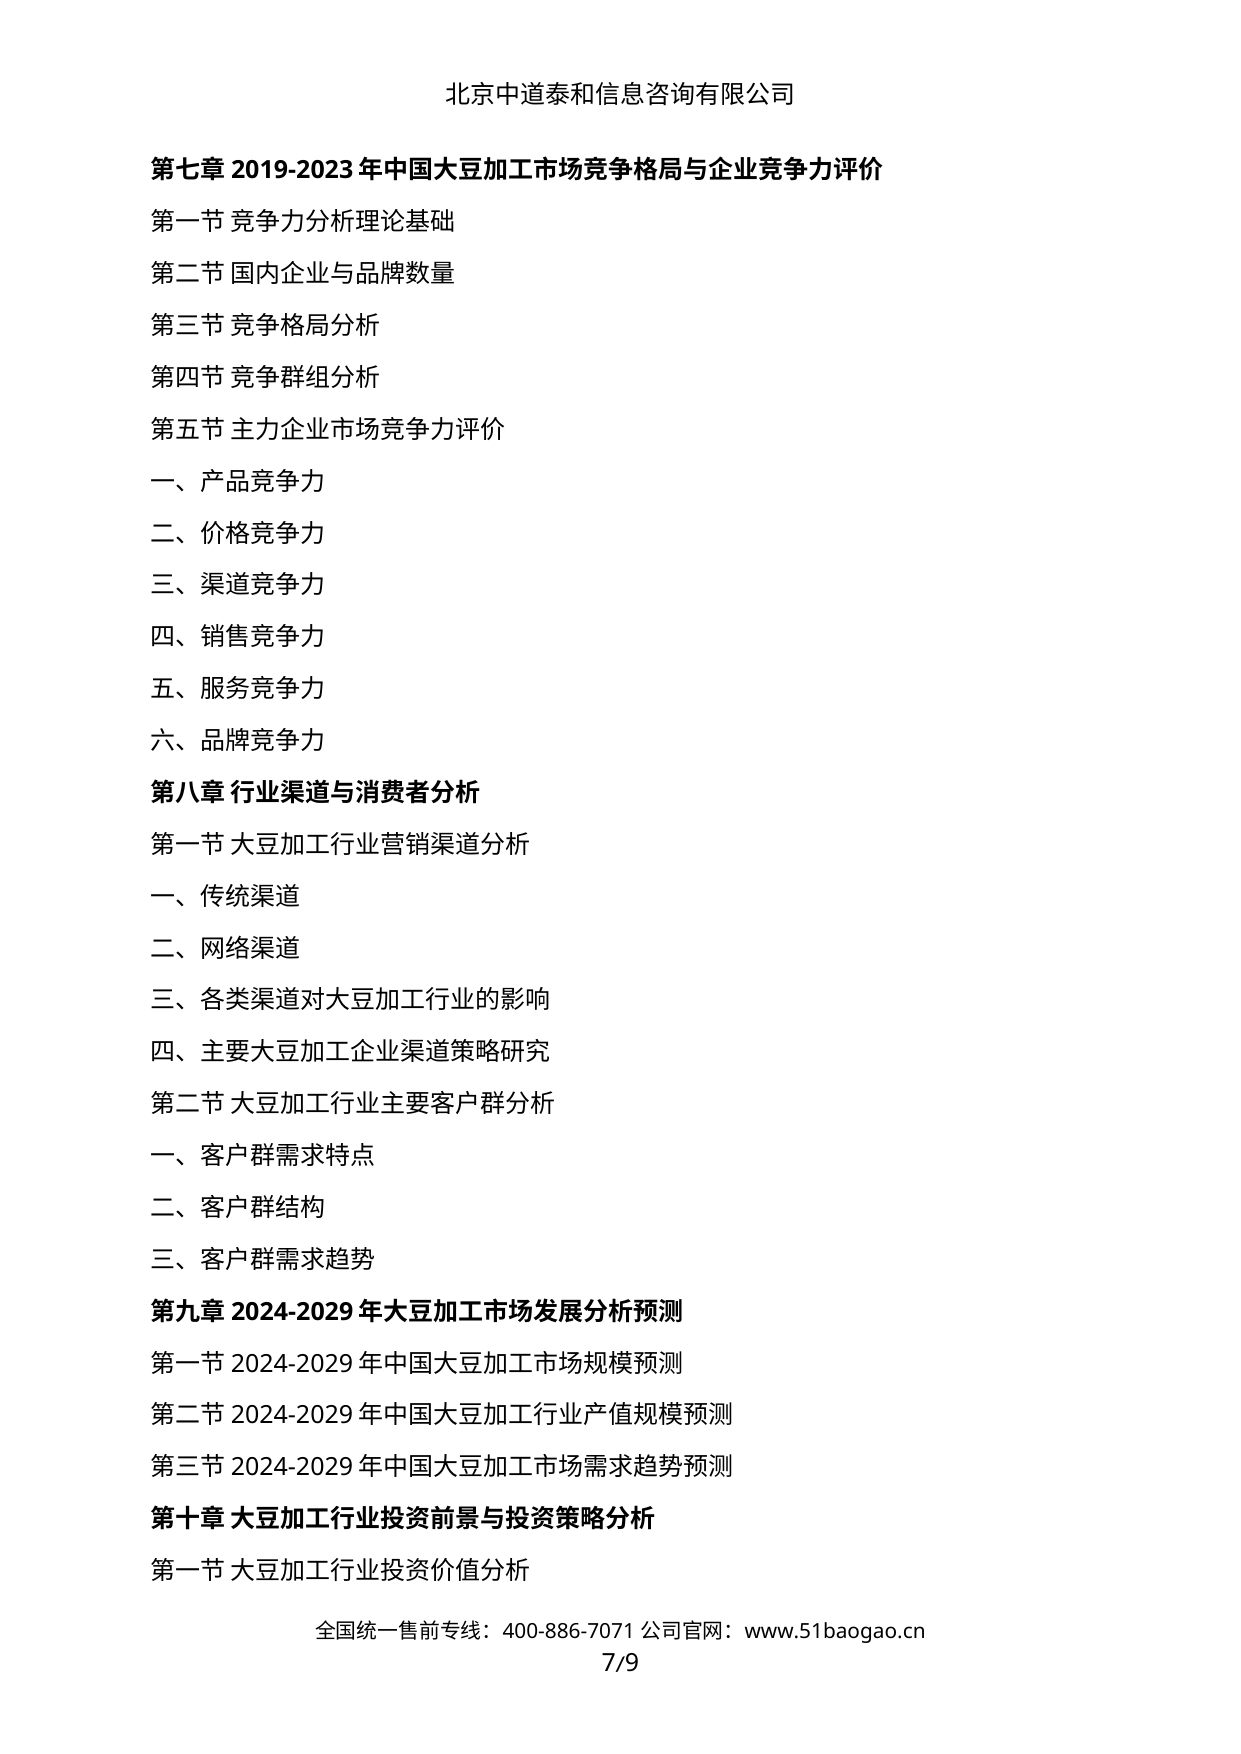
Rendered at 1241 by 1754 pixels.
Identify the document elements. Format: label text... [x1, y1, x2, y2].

text 第二节 大豆加工行业主要客户群分析 [150, 1084, 1090, 1120]
text 五、服务竞争力 [150, 669, 1090, 705]
text 二、客户群结构 [150, 1187, 1090, 1224]
text 第十章 大豆加工行业投资前景与投资策略分析 [150, 1499, 1090, 1535]
text 三、各类渠道对大豆加工行业的影响 [150, 980, 1090, 1016]
text 第九章 2024-2029年大豆加工市场发展分析预测 [150, 1291, 1090, 1327]
text 第三节 竞争格局分析 [150, 306, 1090, 342]
text 一、传统渠道 [150, 876, 1090, 912]
text 第二节 国内企业与品牌数量 [150, 254, 1090, 290]
text 第四节 竞争群组分析 [150, 357, 1090, 394]
text 四、主要大豆加工企业渠道策略研究 [150, 1032, 1090, 1068]
text 第三节 2024-2029年中国大豆加工市场需求趋势预测 [150, 1447, 1090, 1483]
text 二、价格竞争力 [150, 513, 1090, 549]
text 第八章 行业渠道与消费者分析 [150, 772, 1090, 809]
text 第一节 大豆加工行业营销渠道分析 [150, 824, 1090, 861]
text 四、销售竞争力 [150, 617, 1090, 653]
text 第五节 主力企业市场竞争力评价 [150, 409, 1090, 446]
text 第一节 2024-2029年中国大豆加工市场规模预测 [150, 1343, 1090, 1379]
text 第七章 2019-2023年中国大豆加工市场竞争格局与企业竞争力评价 [150, 150, 1090, 186]
text 第二节 2024-2029年中国大豆加工行业产值规模预测 [150, 1395, 1090, 1431]
text 二、网络渠道 [150, 928, 1090, 964]
text 六、品牌竞争力 [150, 721, 1090, 757]
text 一、产品竞争力 [150, 461, 1090, 497]
text 三、客户群需求趋势 [150, 1239, 1090, 1276]
text 第一节 竞争力分析理论基础 [150, 202, 1090, 238]
text 一、客户群需求特点 [150, 1136, 1090, 1172]
text 第一节 大豆加工行业投资价值分析 [150, 1551, 1090, 1587]
text 三、渠道竞争力 [150, 565, 1090, 601]
